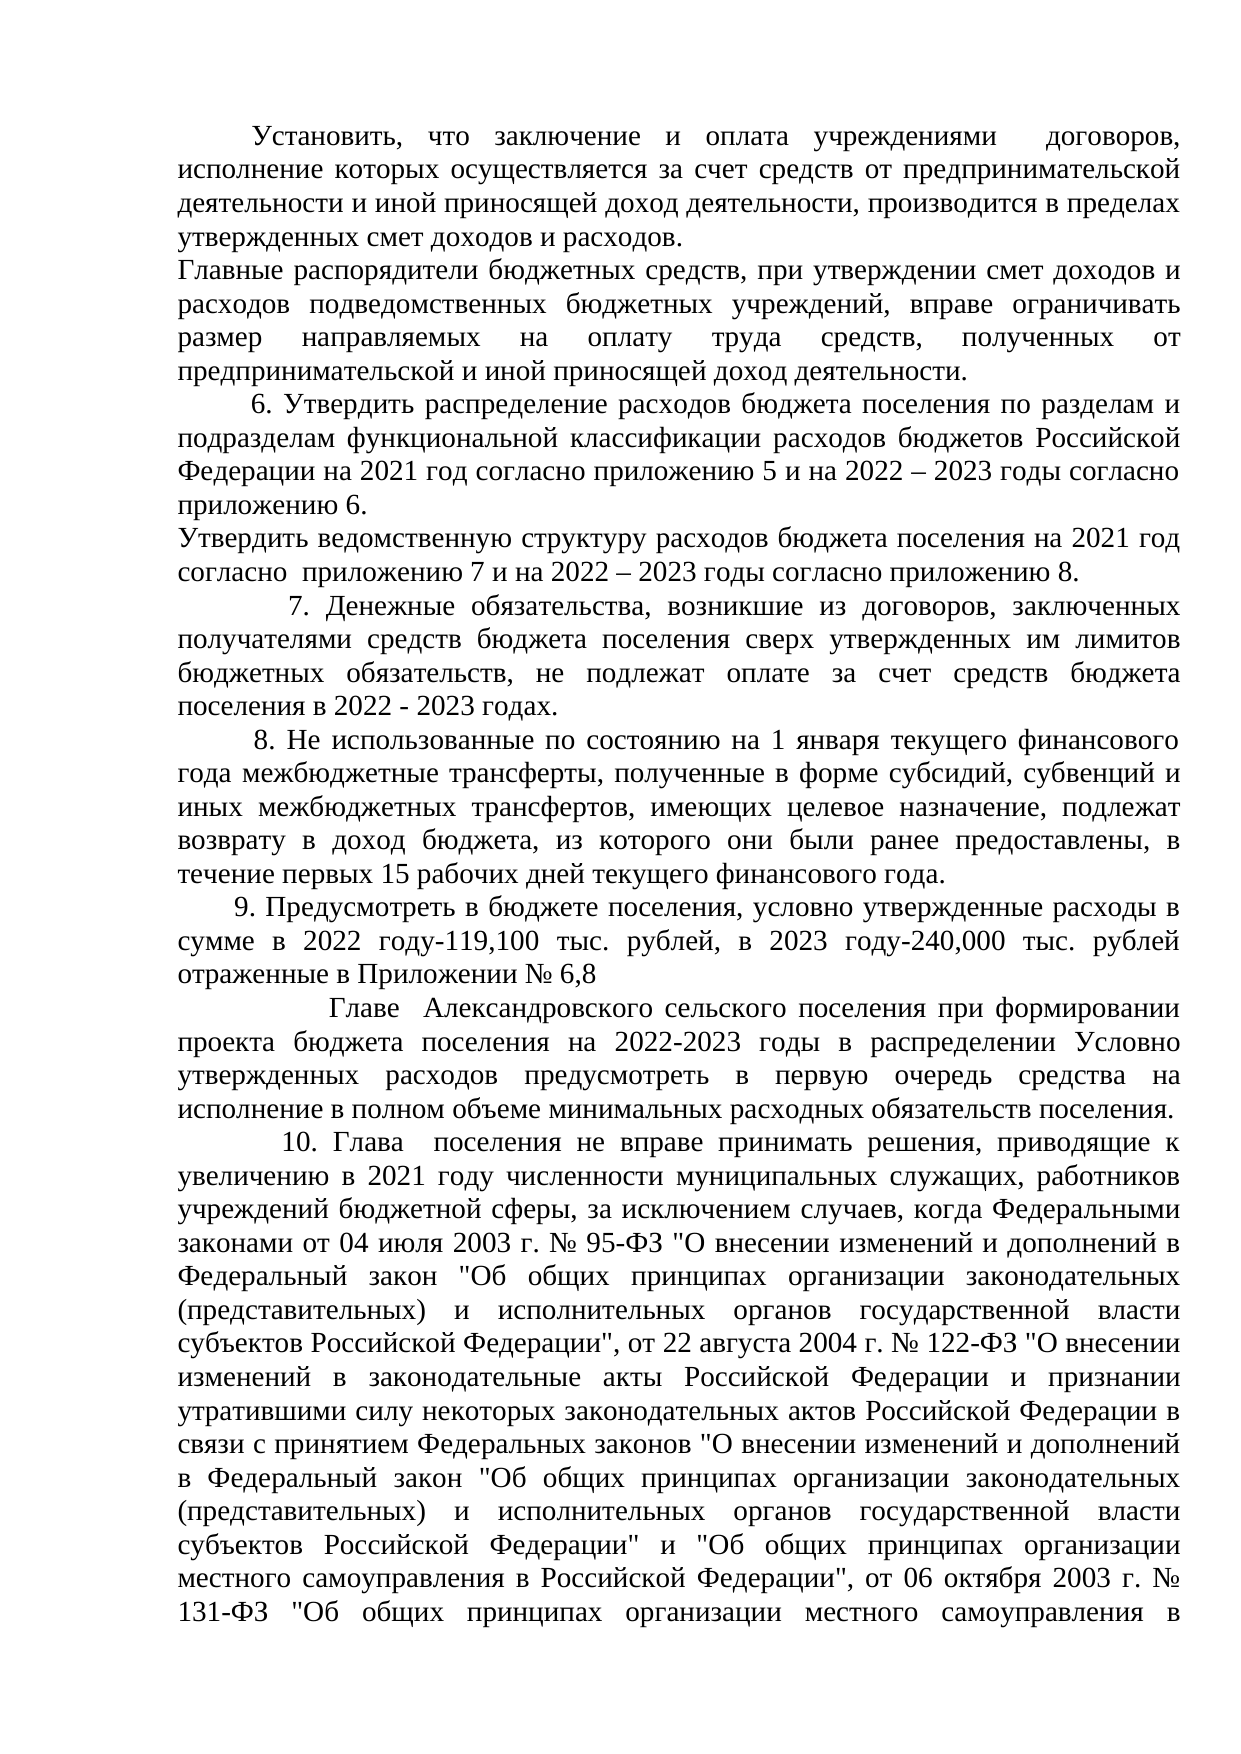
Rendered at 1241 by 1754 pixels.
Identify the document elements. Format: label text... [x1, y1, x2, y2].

text 9. Предусмотреть в бюджете поселения, условно утвержденные расходы в сумме в 2022 году-119,100 тыс. рублей, в 2023 году-240,000 тыс. рублей отраженные в Приложении № 6,8 [177, 889, 1181, 990]
text Главные распорядители бюджетных средств, при утверждении смет доходов и расходов подведомственных бюджетных учреждений, вправе ограничивать размер направляемых на оплату труда средств, полученных от предпринимательской и иной приносящей доход деятельности. [177, 252, 1181, 386]
text 6. Утвердить распределение расходов бюджета поселения по разделам и подразделам функциональной классификации расходов бюджетов Российской Федерации на 2021 год согласно приложению 5 и на 2022 – 2023 годы согласно приложению 6. [177, 386, 1181, 521]
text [177, 1124, 1181, 1627]
text Главе Александровского сельского поселения при формировании проекта бюджета поселения на 2022-2023 годы в распределении Условно утвержденных расходов предусмотреть в первую очередь средства на исполнение в полном объеме минимальных расходных обязательств поселения. [177, 990, 1181, 1124]
text Утвердить ведомственную структуру расходов бюджета поселения на 2021 год согласно приложению 7 и на 2022 – 2023 годы согласно приложению 8. [177, 521, 1181, 588]
text 7. Денежные обязательства, возникшие из договоров, заключенных получателями средств бюджета поселения сверх утвержденных им лимитов бюджетных обязательств, не подлежат оплате за счет средств бюджета поселения в 2022 - 2023 годах. [177, 588, 1181, 722]
text 8. Не использованные по состоянию на 1 января текущего финансового года межбюджетные трансферты, полученные в форме субсидий, субвенций и иных межбюджетных трансфертов, имеющих целевое назначение, подлежат возврату в доход бюджета, из которого они были ранее предоставлены, в течение первых 15 рабочих дней текущего финансового года. [177, 722, 1181, 889]
text Установить, что заключение и оплата учреждениями договоров, исполнение которых осуществляется за счет средств от предпринимательской деятельности и иной приносящей доход деятельности, производится в пределах утвержденных смет доходов и расходов. [177, 118, 1181, 252]
